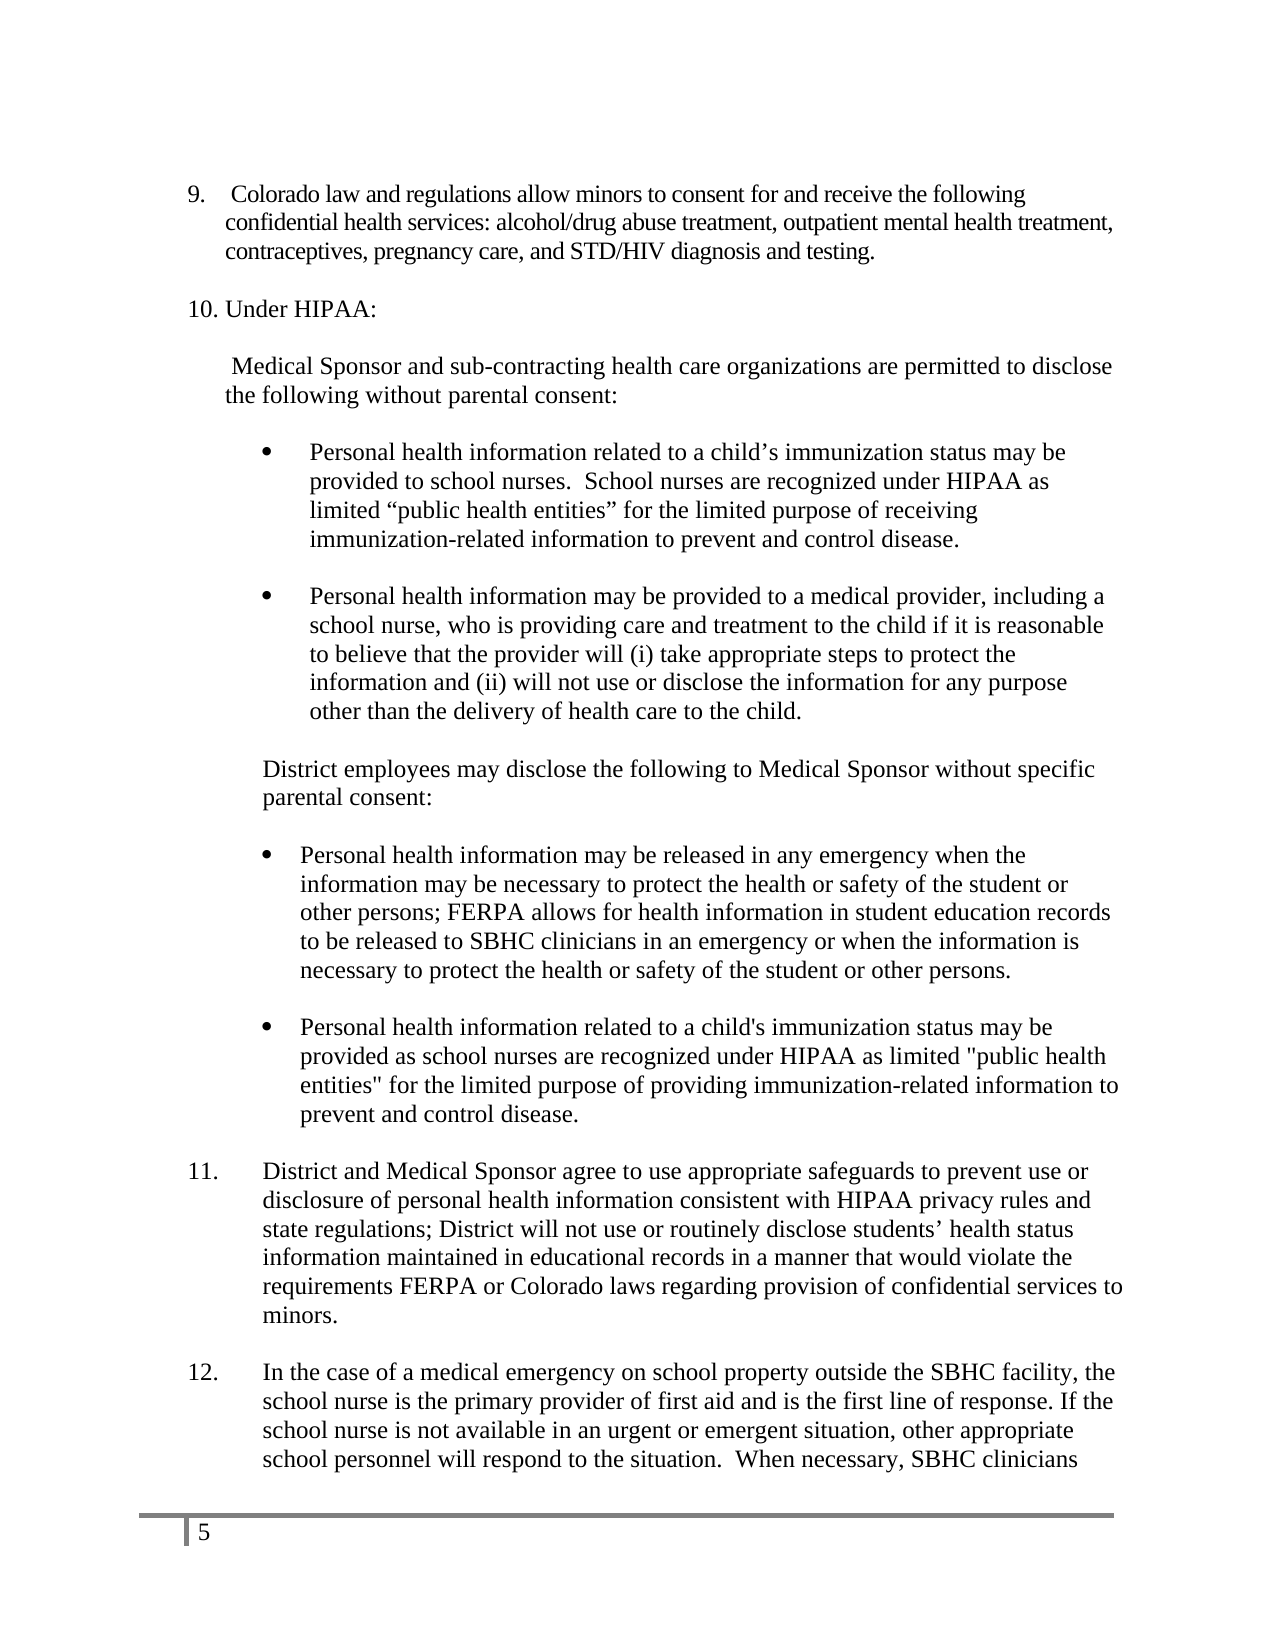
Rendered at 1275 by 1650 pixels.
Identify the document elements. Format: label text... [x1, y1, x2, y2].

list Personal health information related to a child’s immunization status may be provided to school nurses. School nurses are recognized under HIPAA as limited “public health entities” for the limited purpose of receiving immunization-related information to prevent and control disease. [262, 437, 1125, 552]
text Medical Sponsor and sub-contracting health care organizations are permitted to disclose the following without parental consent: [187, 351, 1125, 409]
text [187, 1357, 1125, 1472]
text 11. District and Medical Sponsor agree to use appropriate safeguards to prevent use or disclosure of personal health information consistent with HIPAA privacy rules and state regulations; District will not use or routinely disclose students’ health status information maintained in educational records in a manner that would violate the requirements FERPA or Colorado laws regarding provision of confidential services to minors. [187, 1156, 1125, 1329]
text 10. Under HIPAA: [187, 294, 1125, 322]
text District employees may disclose the following to Medical Sponsor without specific parental consent: [262, 754, 1125, 811]
text 9. Colorado law and regulations allow minors to consent for and receive the following confidential health services: alcohol/drug abuse treatment, outpatient mental health treatment, contraceptives, pregnancy care, and STD/HIV diagnosis and testing. [187, 179, 1125, 265]
list Personal health information may be provided to a medical provider, including a school nurse, who is providing care and treatment to the child if it is reasonable to believe that the provider will (i) take appropriate steps to protect the information and (ii) will not use or disclose the information for any purpose other than the delivery of health care to the child. [262, 581, 1125, 725]
list Personal health information may be released in any emergency when the information may be necessary to protect the health or safety of the student or other persons; FERPA allows for health information in student education records to be released to SBHC clinicians in an emergency or when the information is necessary to protect the health or safety of the student or other persons. [262, 840, 1125, 984]
list Personal health information related to a child's immunization status may be provided as school nurses are recognized under HIPAA as limited "public health entities" for the limited purpose of providing immunization-related information to prevent and control disease. [262, 1012, 1125, 1127]
